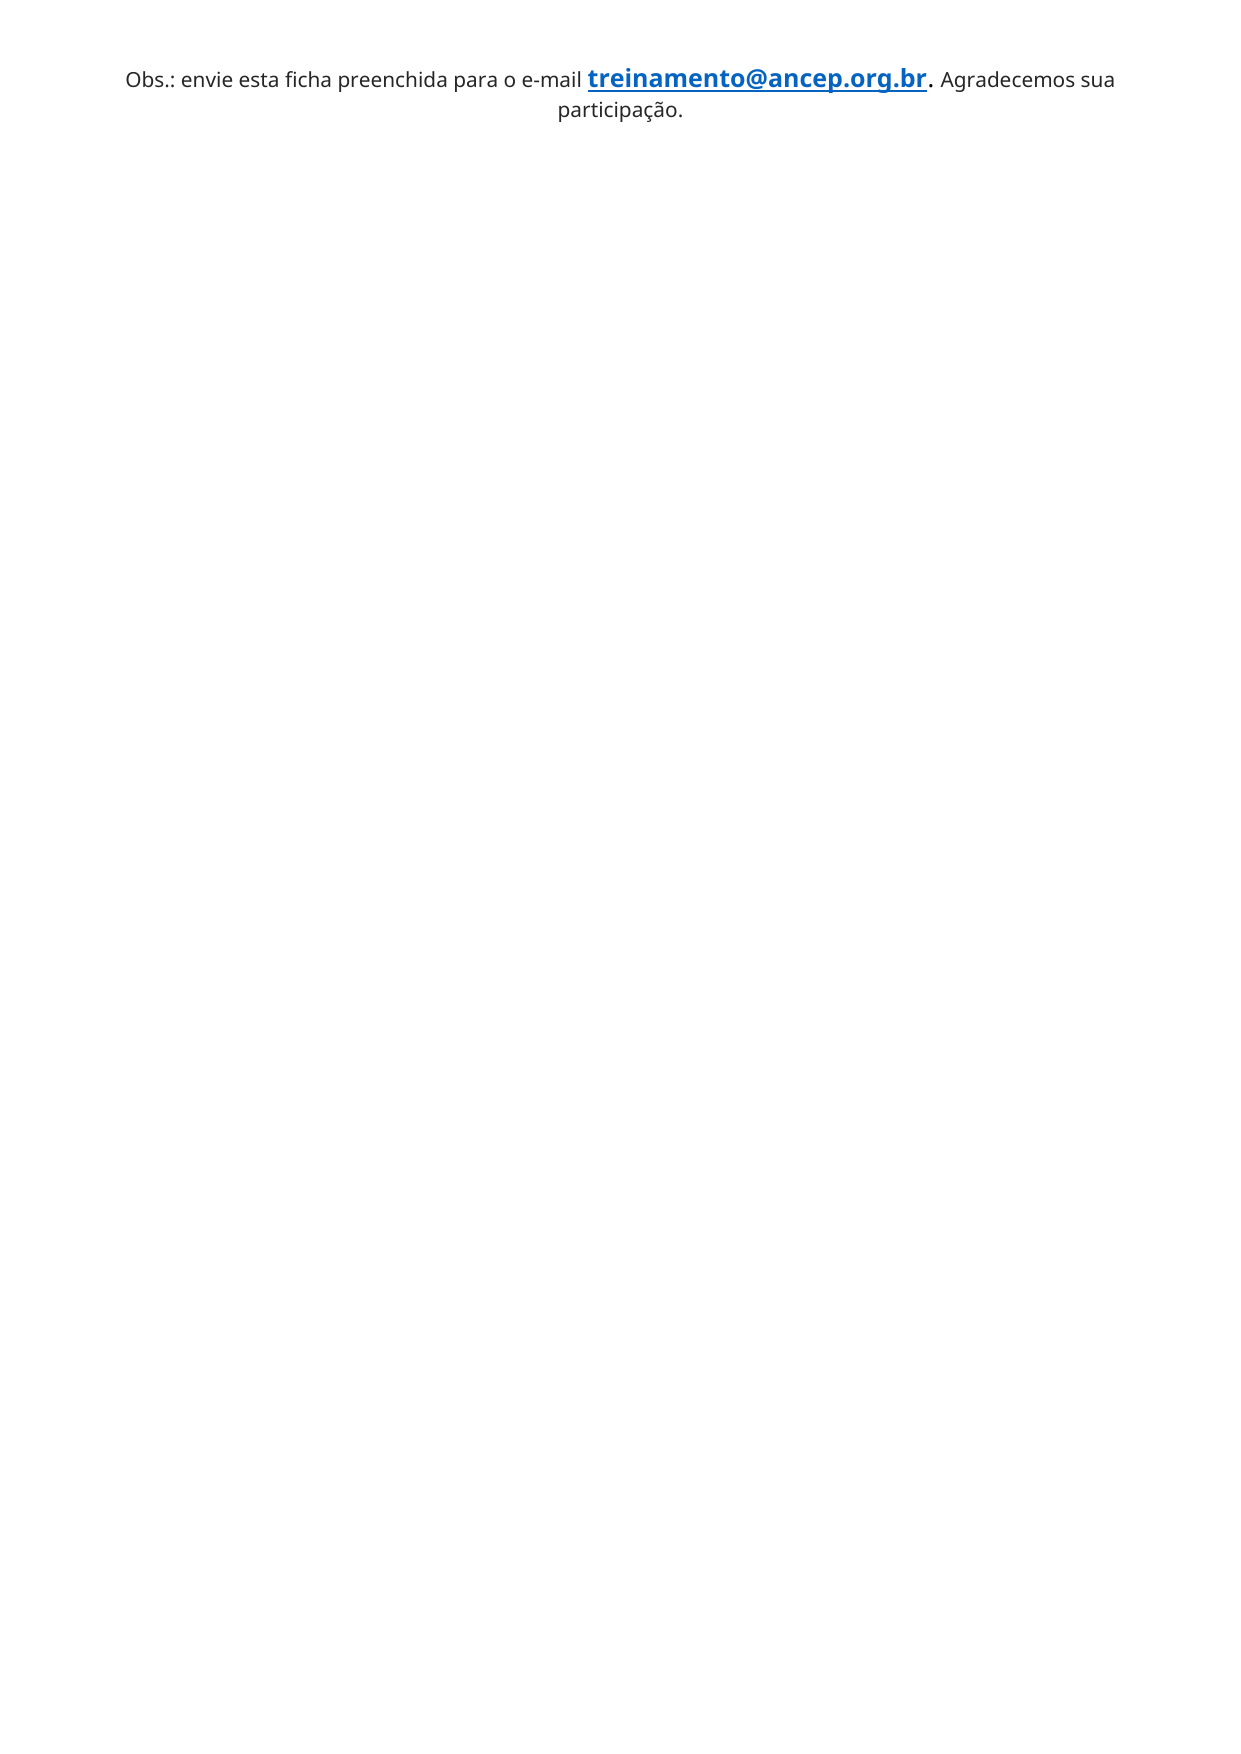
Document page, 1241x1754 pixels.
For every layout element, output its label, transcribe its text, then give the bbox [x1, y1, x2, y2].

text Obs.: envie esta ficha preenchida para o e-mail treinamento@ancep.org.br. Agradecemos sua participação. [74, 61, 1167, 123]
